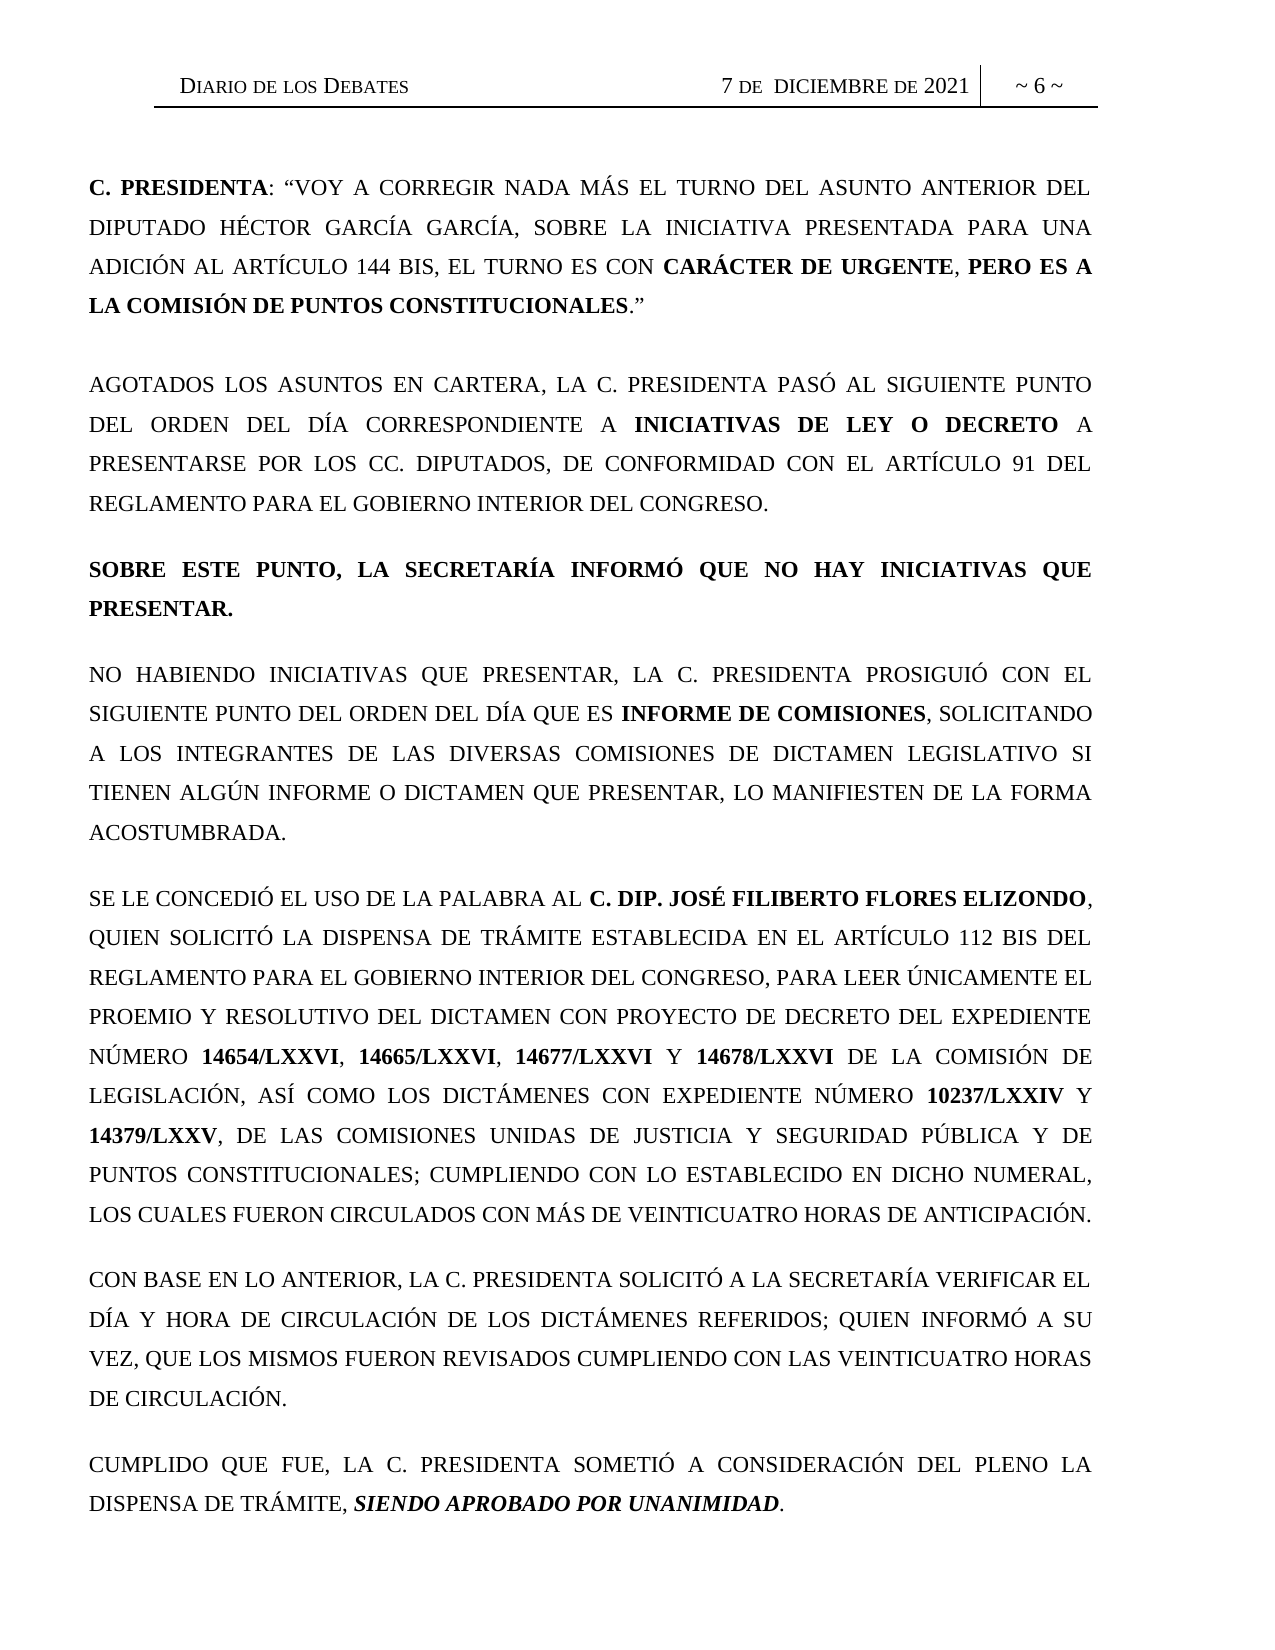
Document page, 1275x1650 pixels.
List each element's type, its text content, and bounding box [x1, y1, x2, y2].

text NO HABIENDO INICIATIVAS QUE PRESENTAR, LA C. PRESIDENTA PROSIGUIÓ CON EL SIGUIENTE PUNTO DEL ORDEN DEL DÍA QUE ES INFORME DE COMISIONES, SOLICITANDO A LOS INTEGRANTES DE LAS DIVERSAS COMISIONES DE DICTAMEN LEGISLATIVO SI TIENEN ALGÚN INFORME O DICTAMEN QUE PRESENTAR, LO MANIFIESTEN DE LA FORMA ACOSTUMBRADA. [89, 661, 1093, 845]
text AGOTADOS LOS ASUNTOS EN CARTERA, LA C. PRESIDENTA PASÓ AL SIGUIENTE PUNTO DEL ORDEN DEL DÍA CORRESPONDIENTE A INICIATIVAS DE LEY O DECRETO A PRESENTARSE POR LOS CC. DIPUTADOS, DE CONFORMIDAD CON EL ARTÍCULO 91 DEL REGLAMENTO PARA EL GOBIERNO INTERIOR DEL CONGRESO. [89, 371, 1093, 516]
text CON BASE EN LO ANTERIOR, LA C. PRESIDENTA SOLICITÓ A LA SECRETARÍA VERIFICAR EL DÍA Y HORA DE CIRCULACIÓN DE LOS DICTÁMENES REFERIDOS; QUIEN INFORMÓ A SU VEZ, QUE LOS MISMOS FUERON REVISADOS CUMPLIENDO CON LAS VEINTICUATRO HORAS DE CIRCULACIÓN. [89, 1266, 1092, 1411]
text SE LE CONCEDIÓ EL USO DE LA PALABRA AL C. DIP. JOSÉ FILIBERTO FLORES ELIZONDO, QUIEN SOLICITÓ LA DISPENSA DE TRÁMITE ESTABLECIDA EN EL ARTÍCULO 112 BIS DEL REGLAMENTO PARA EL GOBIERNO INTERIOR DEL CONGRESO, PARA LEER ÚNICAMENTE EL PROEMIO Y RESOLUTIVO DEL DICTAMEN CON PROYECTO DE DECRETO DEL EXPEDIENTE NÚMERO 14654/LXXVI, 14665/LXXVI, 14677/LXXVI Y 14678/LXXVI DE LA COMISIÓN DE LEGISLACIÓN, ASÍ COMO LOS DICTÁMENES CON EXPEDIENTE NÚMERO 10237/LXXIV Y 14379/LXXV, DE LAS COMISIONES UNIDAS DE JUSTICIA Y SEGURIDAD PÚBLICA Y DE PUNTOS CONSTITUCIONALES; CUMPLIENDO CON LO ESTABLECIDO EN DICHO NUMERAL, LOS CUALES FUERON CIRCULADOS CON MÁS DE VEINTICUATRO HORAS DE ANTICIPACIÓN. [89, 885, 1093, 1227]
text C. PRESIDENTA: “VOY A CORREGIR NADA MÁS EL TURNO DEL ASUNTO ANTERIOR DEL DIPUTADO HÉCTOR GARCÍA GARCÍA, SOBRE LA INICIATIVA PRESENTADA PARA UNA ADICIÓN AL ARTÍCULO 144 BIS, EL TURNO ES CON CARÁCTER DE URGENTE, PERO ES A LA COMISIÓN DE PUNTOS CONSTITUCIONALES.” [89, 174, 1092, 319]
text SOBRE ESTE PUNTO, LA SECRETARÍA INFORMÓ QUE NO HAY INICIATIVAS QUE PRESENTAR. [89, 556, 1092, 622]
text CUMPLIDO QUE FUE, LA C. PRESIDENTA SOMETIÓ A CONSIDERACIÓN DEL PLENO LA DISPENSA DE TRÁMITE, SIENDO APROBADO POR UNANIMIDAD. [89, 1451, 1093, 1517]
